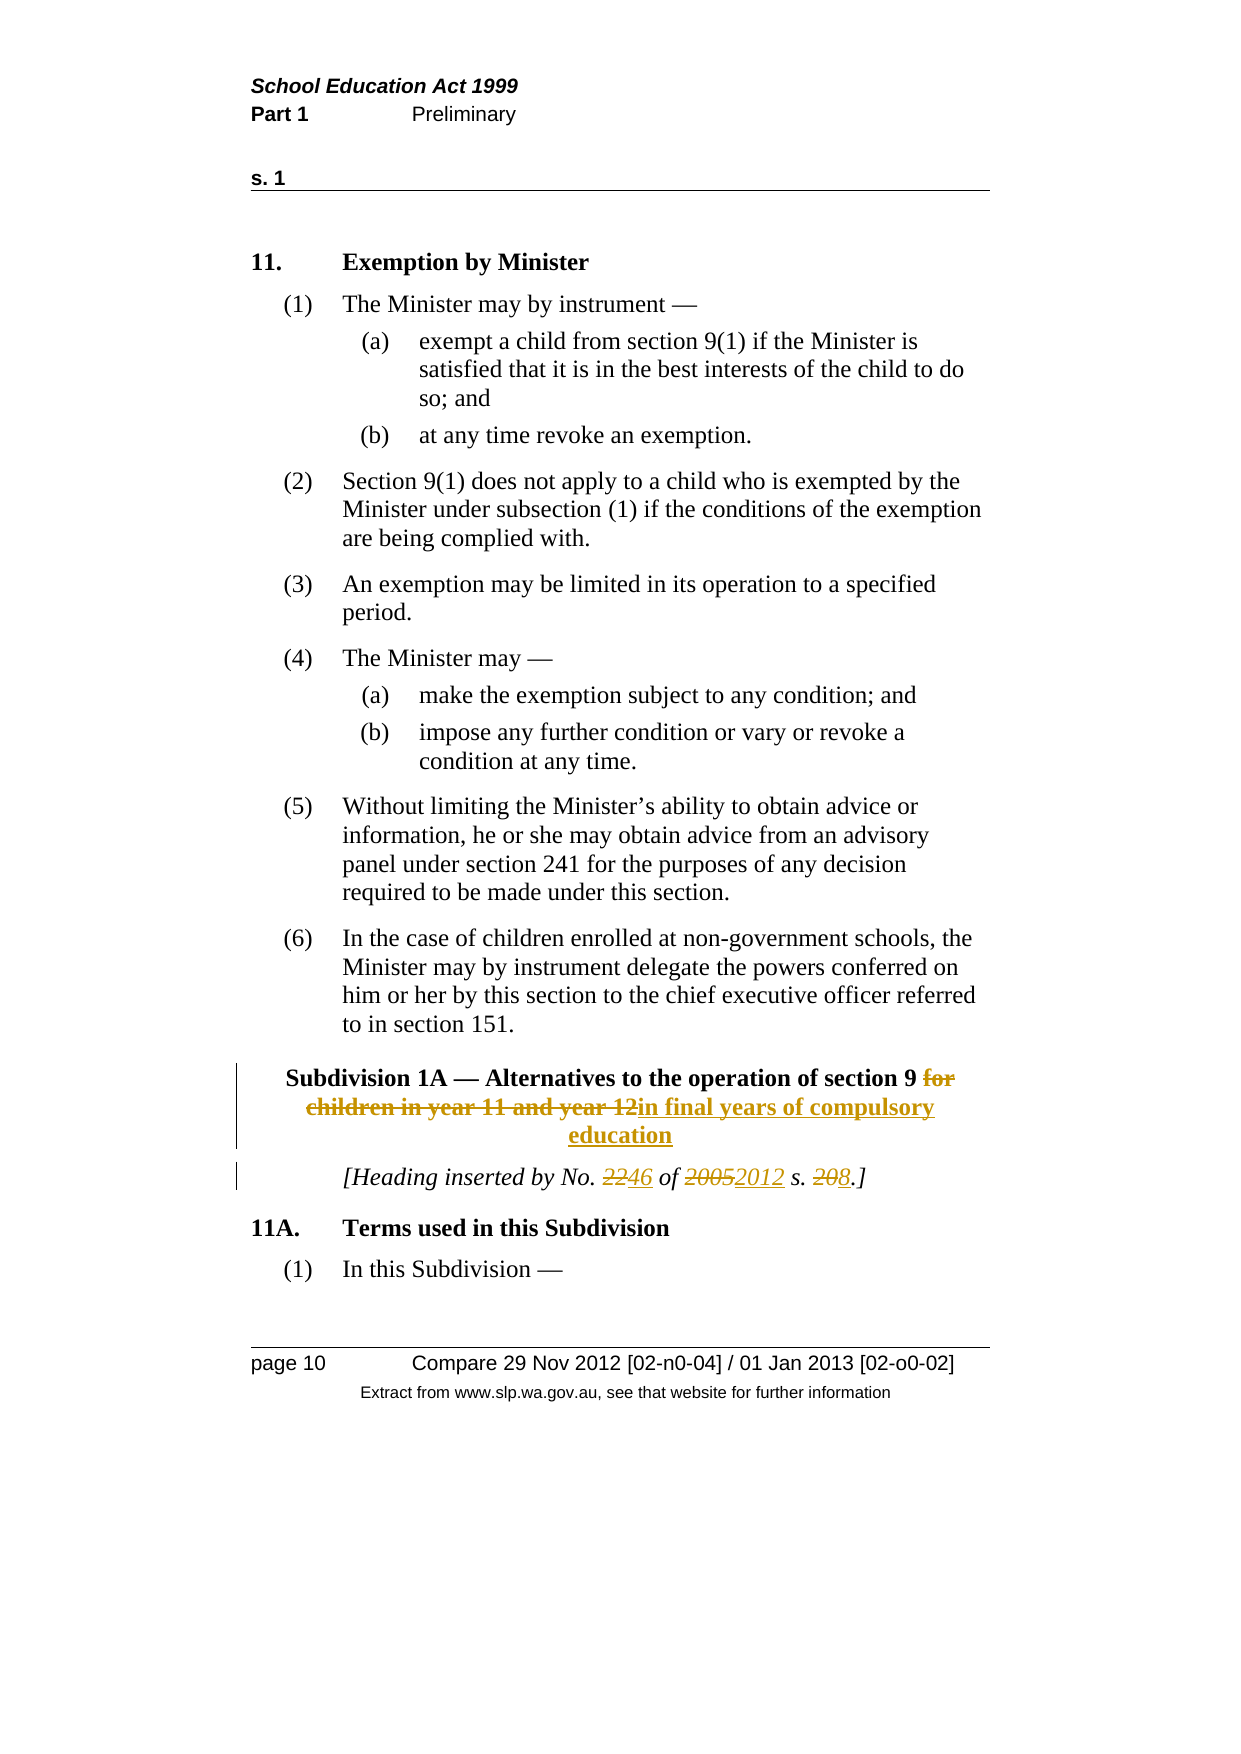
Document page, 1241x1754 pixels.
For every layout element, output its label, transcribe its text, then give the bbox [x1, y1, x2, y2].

text (5) Without limiting the Minister’s ability to obtain advice or information, he or she may obtain advice from an advisory panel under section 241 for the purposes of any decision required to be made under this section. [251, 791, 990, 906]
text (3) An exemption may be limited in its operation to a specified period. [251, 569, 990, 626]
text (b) impose any further condition or vary or revoke a condition at any time. [251, 717, 990, 774]
subtitle 11. Exemption by Minister [251, 247, 990, 276]
text (b) at any time revoke an exemption. [251, 420, 990, 449]
subtitle [Heading inserted by No. of s. .] [251, 1162, 990, 1190]
text (2) Section 9(1) does not apply to a child who is exempted by the Minister under subsection (1) if the conditions of the exemption are being complied with. [251, 466, 990, 552]
text (1) In this Subdivision — [251, 1254, 990, 1283]
subtitle Subdivision 1A — Alternatives to the operation of section 9 [251, 1063, 990, 1149]
text (6) In the case of children enrolled at non-government schools, the Minister may by instrument delegate the powers conferred on him or her by this section to the chief executive officer referred to in section 151. [251, 923, 990, 1038]
text (4) The Minister may — [251, 643, 990, 672]
text (a) exempt a child from section 9(1) if the Minister is satisfied that it is in the best interests of the child to do so; and [251, 326, 990, 412]
text (1) The Minister may by instrument — [251, 289, 990, 317]
subtitle 11A. Terms used in this Subdivision [251, 1213, 990, 1242]
text (a) make the exemption subject to any condition; and [251, 680, 990, 709]
